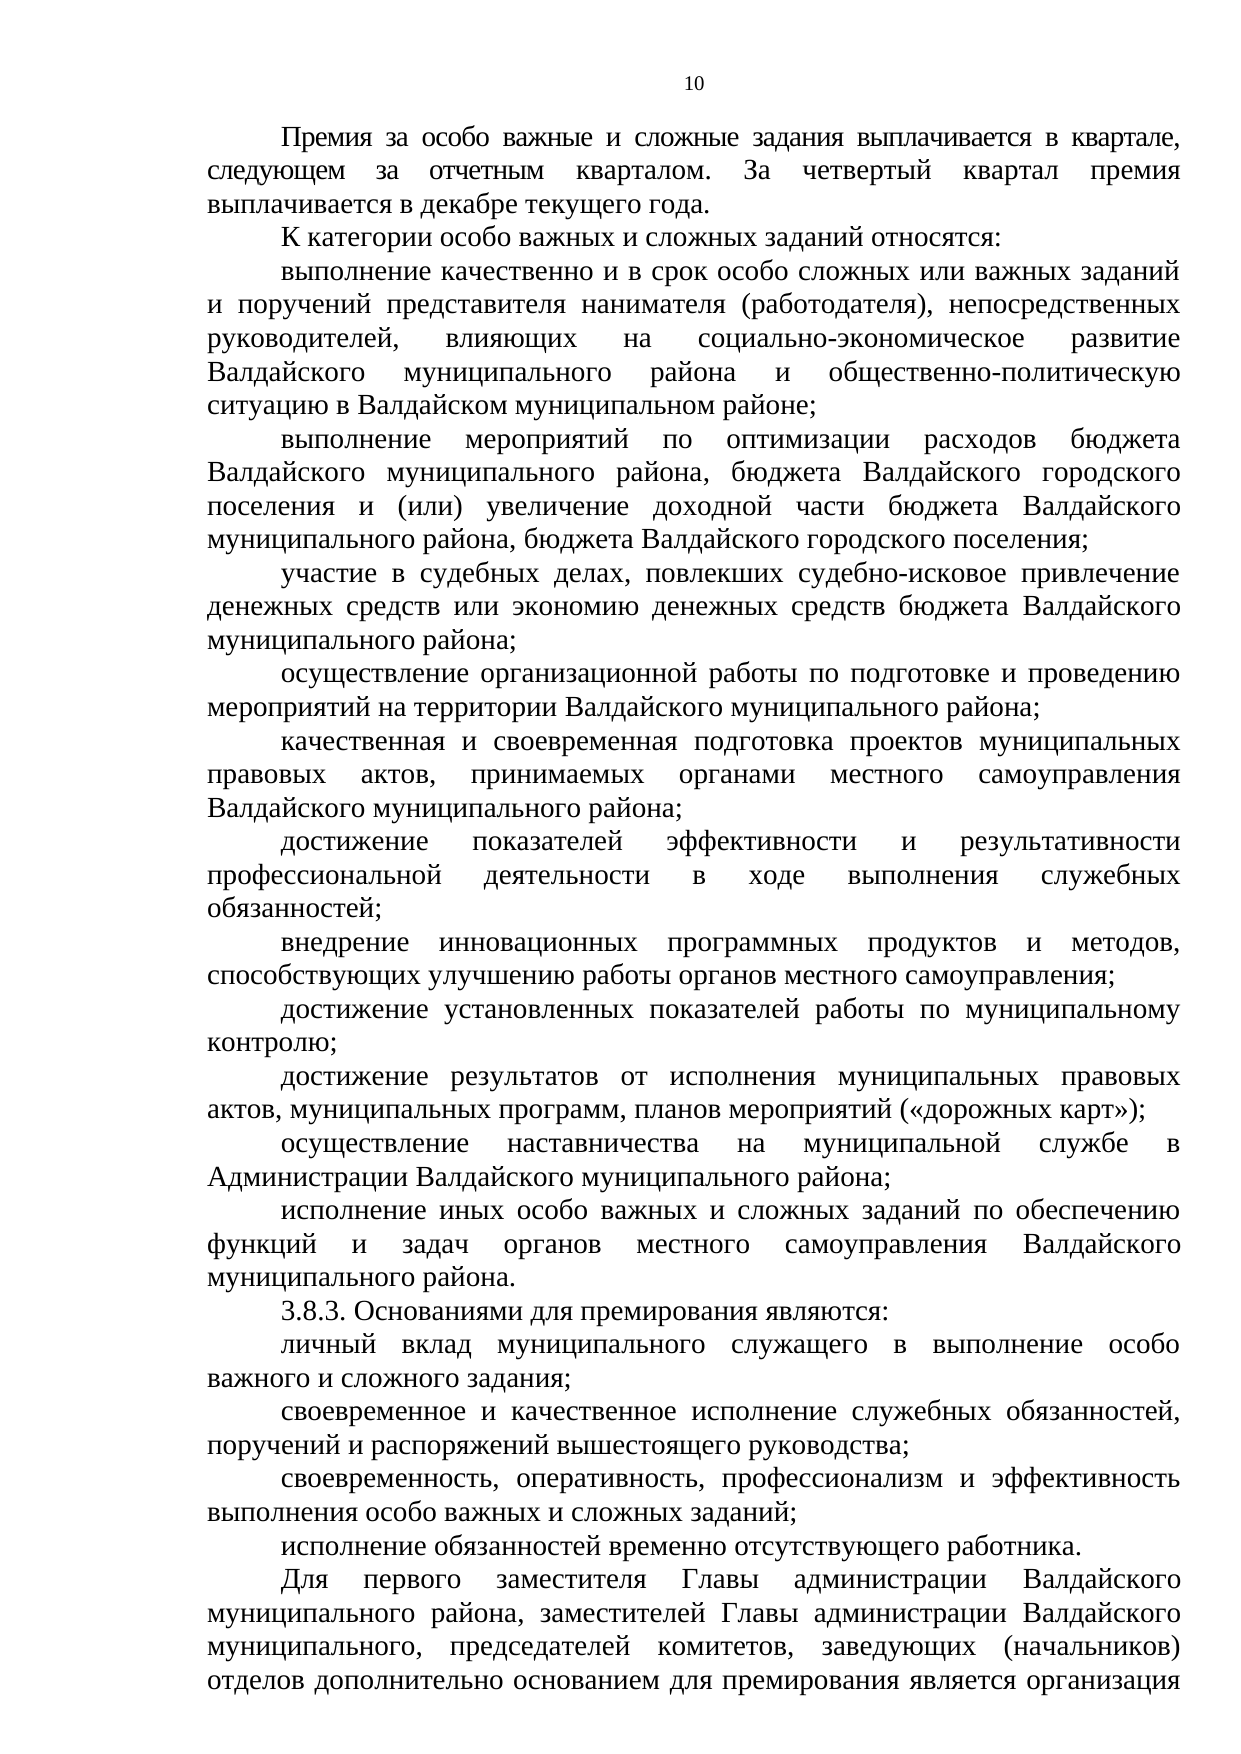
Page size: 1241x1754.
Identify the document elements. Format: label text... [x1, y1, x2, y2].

text осуществление организационной работы по подготовке и проведению мероприятий на территории Валдайского муниципального района; [207, 656, 1181, 723]
text своевременное и качественное исполнение служебных обязанностей, поручений и распоряжений вышестоящего руководства; [207, 1393, 1181, 1461]
text внедрение инновационных программных продуктов и методов, способствующих улучшению работы органов местного самоуправления; [207, 924, 1181, 991]
text выполнение качественно и в срок особо сложных или важных заданий и поручений представителя нанимателя (работодателя), непосредственных руководителей, влияющих на социально-экономическое развитие Валдайского муниципального района и общественно-политическую ситуацию в Валдайском муниципальном районе; [207, 253, 1181, 421]
text достижение установленных показателей работы по муниципальному контролю; [207, 991, 1181, 1058]
text выполнение мероприятий по оптимизации расходов бюджета Валдайского муниципального района, бюджета Валдайского городского поселения и (или) увеличение доходной части бюджета Валдайского муниципального района, бюджета Валдайского городского поселения; [207, 421, 1181, 555]
text достижение показателей эффективности и результативности профессиональной деятельности в ходе выполнения служебных обязанностей; [207, 823, 1181, 924]
text личный вклад муниципального служащего в выполнение особо важного и сложного задания; [207, 1326, 1181, 1393]
text своевременность, оперативность, профессионализм и эффективность выполнения особо важных и сложных заданий; [207, 1461, 1181, 1528]
text достижение результатов от исполнения муниципальных правовых актов, муниципальных программ, планов мероприятий («дорожных карт»); [207, 1058, 1181, 1125]
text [207, 1561, 1181, 1695]
text Премия за особо важные и сложные задания выплачивается в квартале, следующем за отчетным кварталом. За четвертый квартал премия выплачивается в декабре текущего года. [207, 119, 1181, 219]
text исполнение иных особо важных и сложных заданий по обеспечению функций и задач органов местного самоуправления Валдайского муниципального района. [207, 1192, 1181, 1293]
text качественная и своевременная подготовка проектов муниципальных правовых актов, принимаемых органами местного самоуправления Валдайского муниципального района; [207, 723, 1181, 823]
text осуществление наставничества на муниципальной службе в Администрации Валдайского муниципального района; [207, 1125, 1181, 1192]
text участие в судебных делах, повлекших судебно-исковое привлечение денежных средств или экономию денежных средств бюджета Валдайского муниципального района; [207, 555, 1181, 656]
text К категории особо важных и сложных заданий относятся: [207, 219, 1181, 253]
text исполнение обязанностей временно отсутствующего работника. [207, 1528, 1181, 1561]
text 3.8.3. Основаниями для премирования являются: [207, 1293, 1181, 1326]
